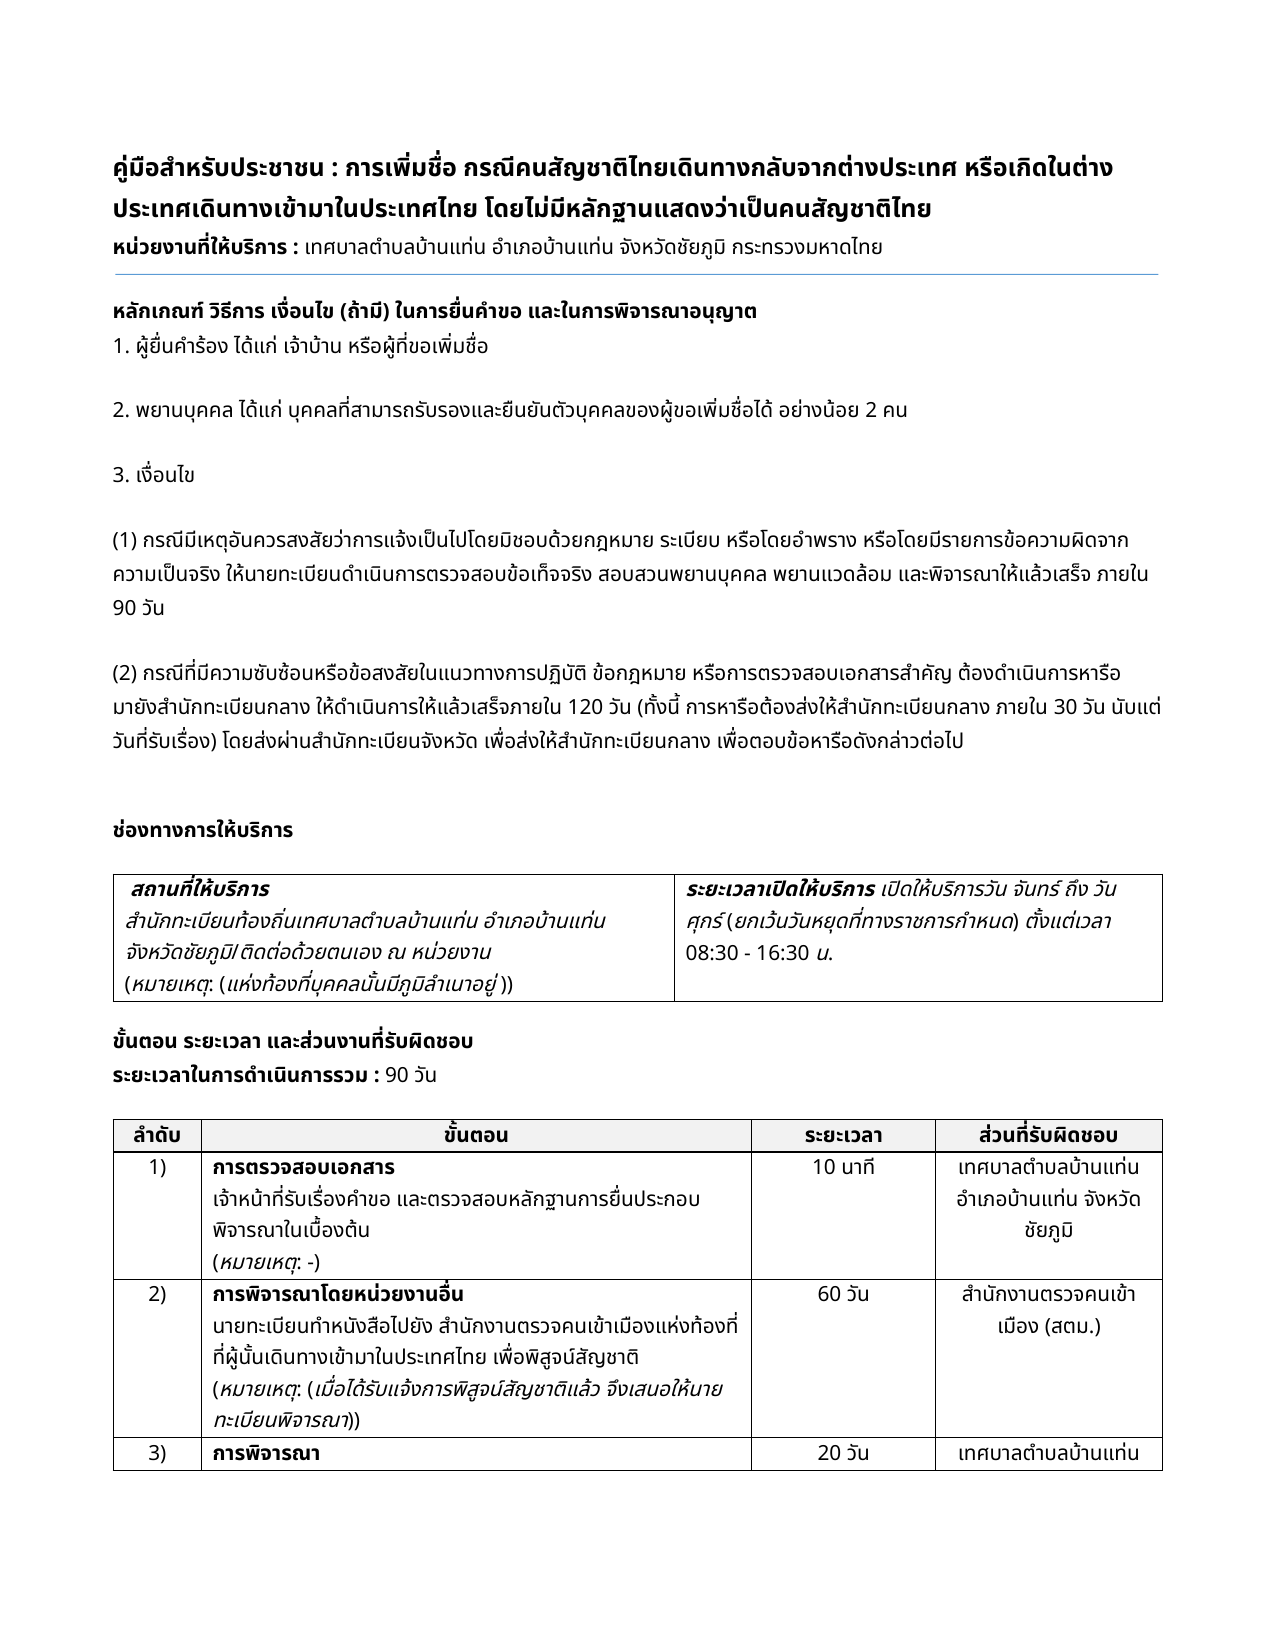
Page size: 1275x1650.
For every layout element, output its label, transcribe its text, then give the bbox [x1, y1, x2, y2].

table_cell 3) [114, 1438, 201, 1470]
table_header ลำดับ [114, 1120, 201, 1151]
table_header ระยะเวลา [752, 1120, 935, 1151]
text 1. ผู้ยื่นคำร้อง ได้แก่ เจ้าบ้าน หรือผู้ที่ขอเพิ่มชื่อ 2. พยานบุคคล ได้แก่ บุคคลที่สามารถรับรองและยืนยันตัวบุคคลของผู้ขอเพิ่มชื่อได้ อย่างน้อย 2 คน 3. เงื่อนไข (1) กรณีมีเหตุอันควรสงสัยว่าการแจ้งเป็นไปโดยมิชอบด้วยกฎหมาย ระเบียบ หรือโดยอำพราง หรือโดยมีรายการข้อความผิดจากความเป็นจริง ให้นายทะเบียนดำเนินการตรวจสอบข้อเท็จจริง สอบสวนพยานบุคคล พยานแวดล้อม และพิจารณาให้แล้วเสร็จ ภายใน 90 วัน (2) กรณีที่มีความซับซ้อนหรือข้อสงสัยในแนวทางการปฏิบัติ ข้อกฎหมาย หรือการตรวจสอบเอกสารสำคัญ ต้องดำเนินการหารือมายังสำนักทะเบียนกลาง ให้ดำเนินการให้แล้วเสร็จภายใน 120 วัน (ทั้งนี้ การหารือต้องส่งให้สำนักทะเบียนกลาง ภายใน 30 วัน นับแต่วันที่รับเรื่อง) โดยส่งผ่านสำนักทะเบียนจังหวัด เพื่อส่งให้สำนักทะเบียนกลาง เพื่อตอบข้อหารือดังกล่าวต่อไป [112, 331, 1162, 788]
table_cell 60 วัน [752, 1280, 935, 1437]
table_cell สำนักงานตรวจคนเข้าเมือง (สตม.) [936, 1280, 1162, 1437]
text ขั้นตอน ระยะเวลา และส่วนงานที่รับผิดชอบ [112, 1026, 1162, 1058]
table_cell เทศบาลตำบลบ้านแท่น อำเภอบ้านแท่น จังหวัดชัยภูมิ [936, 1153, 1162, 1278]
text หน่วยงานที่ให้บริการ : เทศบาลตำบลบ้านแท่น อำเภอบ้านแท่น จังหวัดชัยภูมิ กระทรวงมหาดไทย [112, 232, 1162, 263]
table_header ส่วนที่รับผิดชอบ [936, 1120, 1162, 1151]
text หลักเกณฑ์ วิธีการ เงื่อนไข (ถ้ามี) ในการยื่นคำขอ และในการพิจารณาอนุญาต [112, 297, 1162, 328]
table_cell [936, 1438, 1162, 1470]
table_cell 20 วัน [752, 1438, 935, 1470]
table_header ขั้นตอน [202, 1120, 751, 1151]
table_cell 1) [114, 1153, 201, 1278]
text คู่มือสำหรับประชาชน : การเพิ่มชื่อ กรณีคนสัญชาติไทยเดินทางกลับจากต่างประเทศ หรือเกิดในต่างประเทศเดินทางเข้ามาในประเทศไทย โดยไม่มีหลักฐานแสดงว่าเป็นคนสัญชาติไทย [112, 150, 1162, 229]
table_cell การพิจารณาโดยหน่วยงานอื่น นายทะเบียนทำหนังสือไปยัง สำนักงานตรวจคนเข้าเมืองแห่งท้องที่ที่ผู้นั้นเดินทางเข้ามาในประเทศไทย เพื่อพิสูจน์สัญชาติ (หมายเหตุ: (เมื่อได้รับแจ้งการพิสูจน์สัญชาติแล้ว จึงเสนอให้นายทะเบียนพิจารณา)) [202, 1280, 751, 1437]
text ช่องทางการให้บริการ [112, 815, 1162, 846]
table_header ระยะเวลาเปิดให้บริการ เปิดให้บริการวัน จันทร์ ถึง วันศุกร์ (ยกเว้นวันหยุดที่ทางราชการกำหนด) ตั้งแต่เวลา 08:30 - 16:30 น. [675, 875, 1162, 1001]
table_cell 10 นาที [752, 1153, 935, 1278]
text ระยะเวลาในการดำเนินการรวม : 90 วัน [112, 1060, 1162, 1092]
table_header สถานที่ให้บริการ สำนักทะเบียนท้องถิ่นเทศบาลตำบลบ้านแท่น อำเภอบ้านแท่น จังหวัดชัยภูมิ/ติดต่อด้วยตนเอง ณ หน่วยงาน (หมายเหตุ: (แห่งท้องที่บุคคลนั้นมีภูมิลำเนาอยู่ )) [114, 875, 674, 1001]
table_cell 2) [114, 1280, 201, 1437]
table_cell การตรวจสอบเอกสาร เจ้าหน้าที่รับเรื่องคำขอ และตรวจสอบหลักฐานการยื่นประกอบพิจารณาในเบื้องต้น (หมายเหตุ: -) [202, 1153, 751, 1278]
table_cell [202, 1438, 751, 1470]
